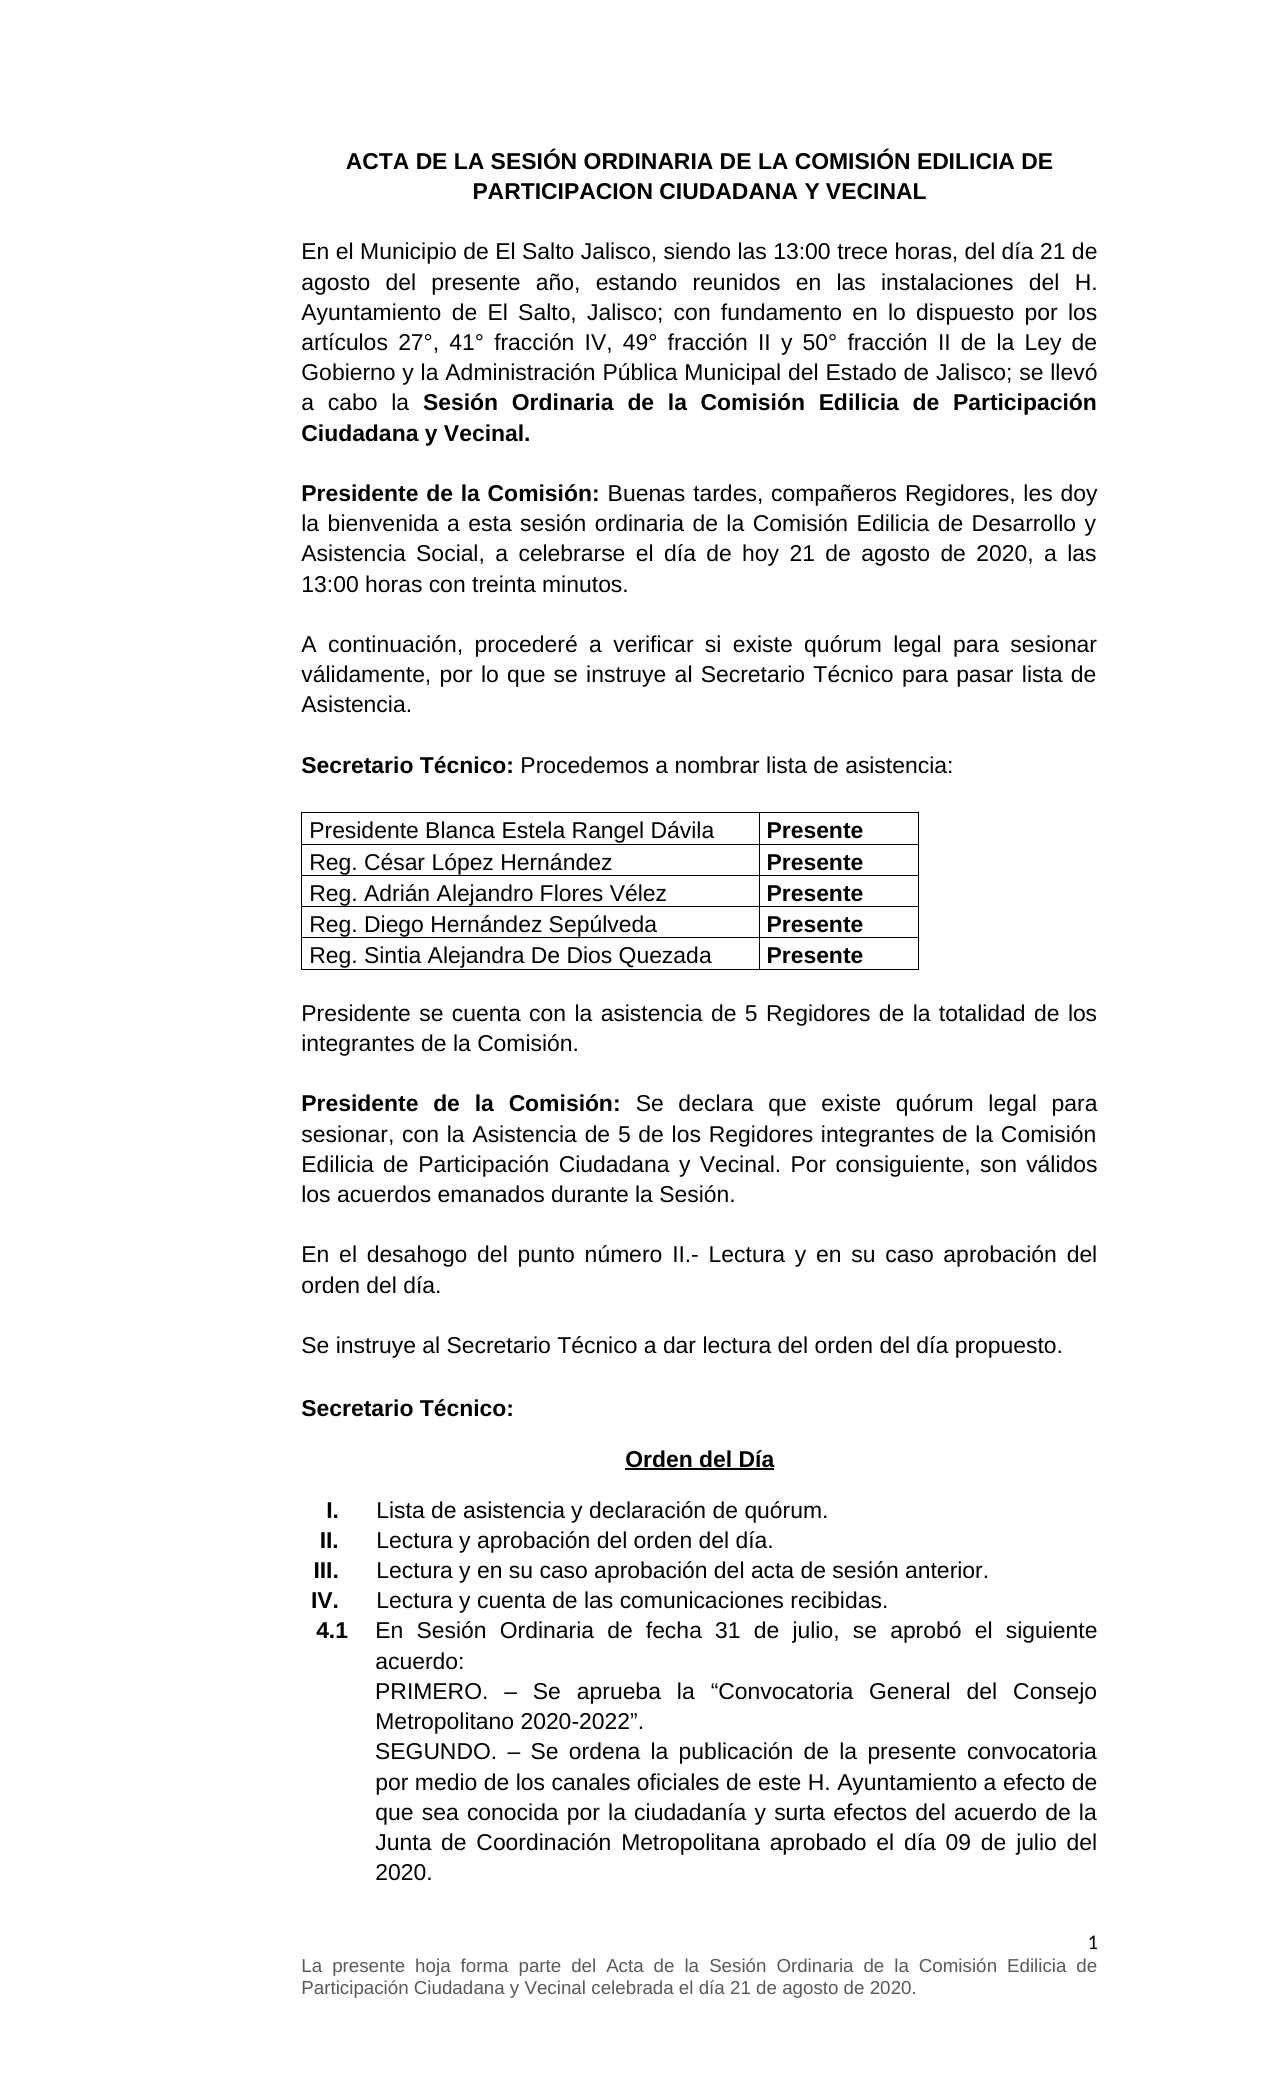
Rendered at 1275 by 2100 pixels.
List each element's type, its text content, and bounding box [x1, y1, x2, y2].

table_cell Presente [760, 938, 918, 968]
list Lista de asistencia y declaración de quórum. [339, 1497, 1098, 1523]
text En el Municipio de El Salto Jalisco, siendo las 13:00 trece horas, del día 21 de agosto del presente año, estando reunidos en las instalaciones del H. Ayuntamiento de El Salto, Jalisco; con fundamento en lo dispuesto por los artículos 27°, 41° fracción IV, 49° fracción II y 50° fracción II de la Ley de Gobierno y la Administración Pública Municipal del Estado de Jalisco; se llevó a cabo la Sesión Ordinaria de la Comisión Edilicia de Participación Ciudadana y Vecinal. [301, 238, 1098, 446]
table_header Presente [760, 813, 918, 843]
text A continuación, procederé a verificar si existe quórum legal para sesionar válidamente, por lo que se instruye al Secretario Técnico para pasar lista de Asistencia. [301, 631, 1098, 718]
text Secretario Técnico: Procedemos a nombrar lista de asistencia: [301, 752, 1098, 778]
text PRIMERO. – Se aprueba la “Convocatoria General del Consejo Metropolitano 2020-2022”. [375, 1678, 1098, 1734]
table_cell Presente [760, 845, 918, 875]
table_cell Reg. Sintia Alejandra De Dios Quezada [302, 938, 759, 968]
text ACTA DE LA SESIÓN ORDINARIA DE LA COMISIÓN EDILICIA DE PARTICIPACION CIUDADANA Y VECINAL [301, 148, 1098, 204]
table_cell Reg. César López Hernández [302, 845, 759, 875]
text Secretario Técnico: [301, 1394, 1098, 1421]
table_header Presidente Blanca Estela Rangel Dávila [302, 813, 759, 843]
text Presidente de la Comisión: Buenas tardes, compañeros Regidores, les doy la bienvenida a esta sesión ordinaria de la Comisión Edilicia de Desarrollo y Asistencia Social, a celebrarse el día de hoy 21 de agosto de 2020, a las 13:00 horas con treinta minutos. [301, 480, 1098, 597]
list Lectura y en su caso aprobación del acta de sesión anterior. [339, 1557, 1098, 1583]
list Lectura y cuenta de las comunicaciones recibidas. [339, 1587, 1098, 1613]
table_cell Reg. Diego Hernández Sepúlveda [302, 907, 759, 937]
text SEGUNDO. – Se ordena la publicación de la presente convocatoria por medio de los canales oficiales de este H. Ayuntamiento a efecto de que sea conocida por la ciudadanía y surta efectos del acuerdo de la Junta de Coordinación Metropolitana aprobado el día 09 de julio del 2020. [375, 1738, 1098, 1885]
text 4.1 En Sesión Ordinaria de fecha 31 de julio, se aprobó el siguiente acuerdo: [316, 1617, 1098, 1674]
table_cell Presente [760, 876, 918, 906]
text Se instruye al Secretario Técnico a dar lectura del orden del día propuesto. [301, 1332, 1098, 1358]
table_cell Presente [760, 907, 918, 937]
text Presidente de la Comisión: Se declara que existe quórum legal para sesionar, con la Asistencia de 5 de los Regidores integrantes de la Comisión Edilicia de Participación Ciudadana y Vecinal. Por consiguiente, son válidos los acuerdos emanados durante la Sesión. [301, 1090, 1098, 1207]
table_cell Reg. Adrián Alejandro Flores Vélez [302, 876, 759, 906]
text Presidente se cuenta con la asistencia de 5 Regidores de la totalidad de los integrantes de la Comisión. [301, 1000, 1098, 1056]
list Lectura y aprobación del orden del día. [339, 1527, 1098, 1553]
text Orden del Día [301, 1446, 1098, 1472]
text En el desahogo del punto número II.- Lectura y en su caso aprobación del orden del día. [301, 1241, 1098, 1298]
